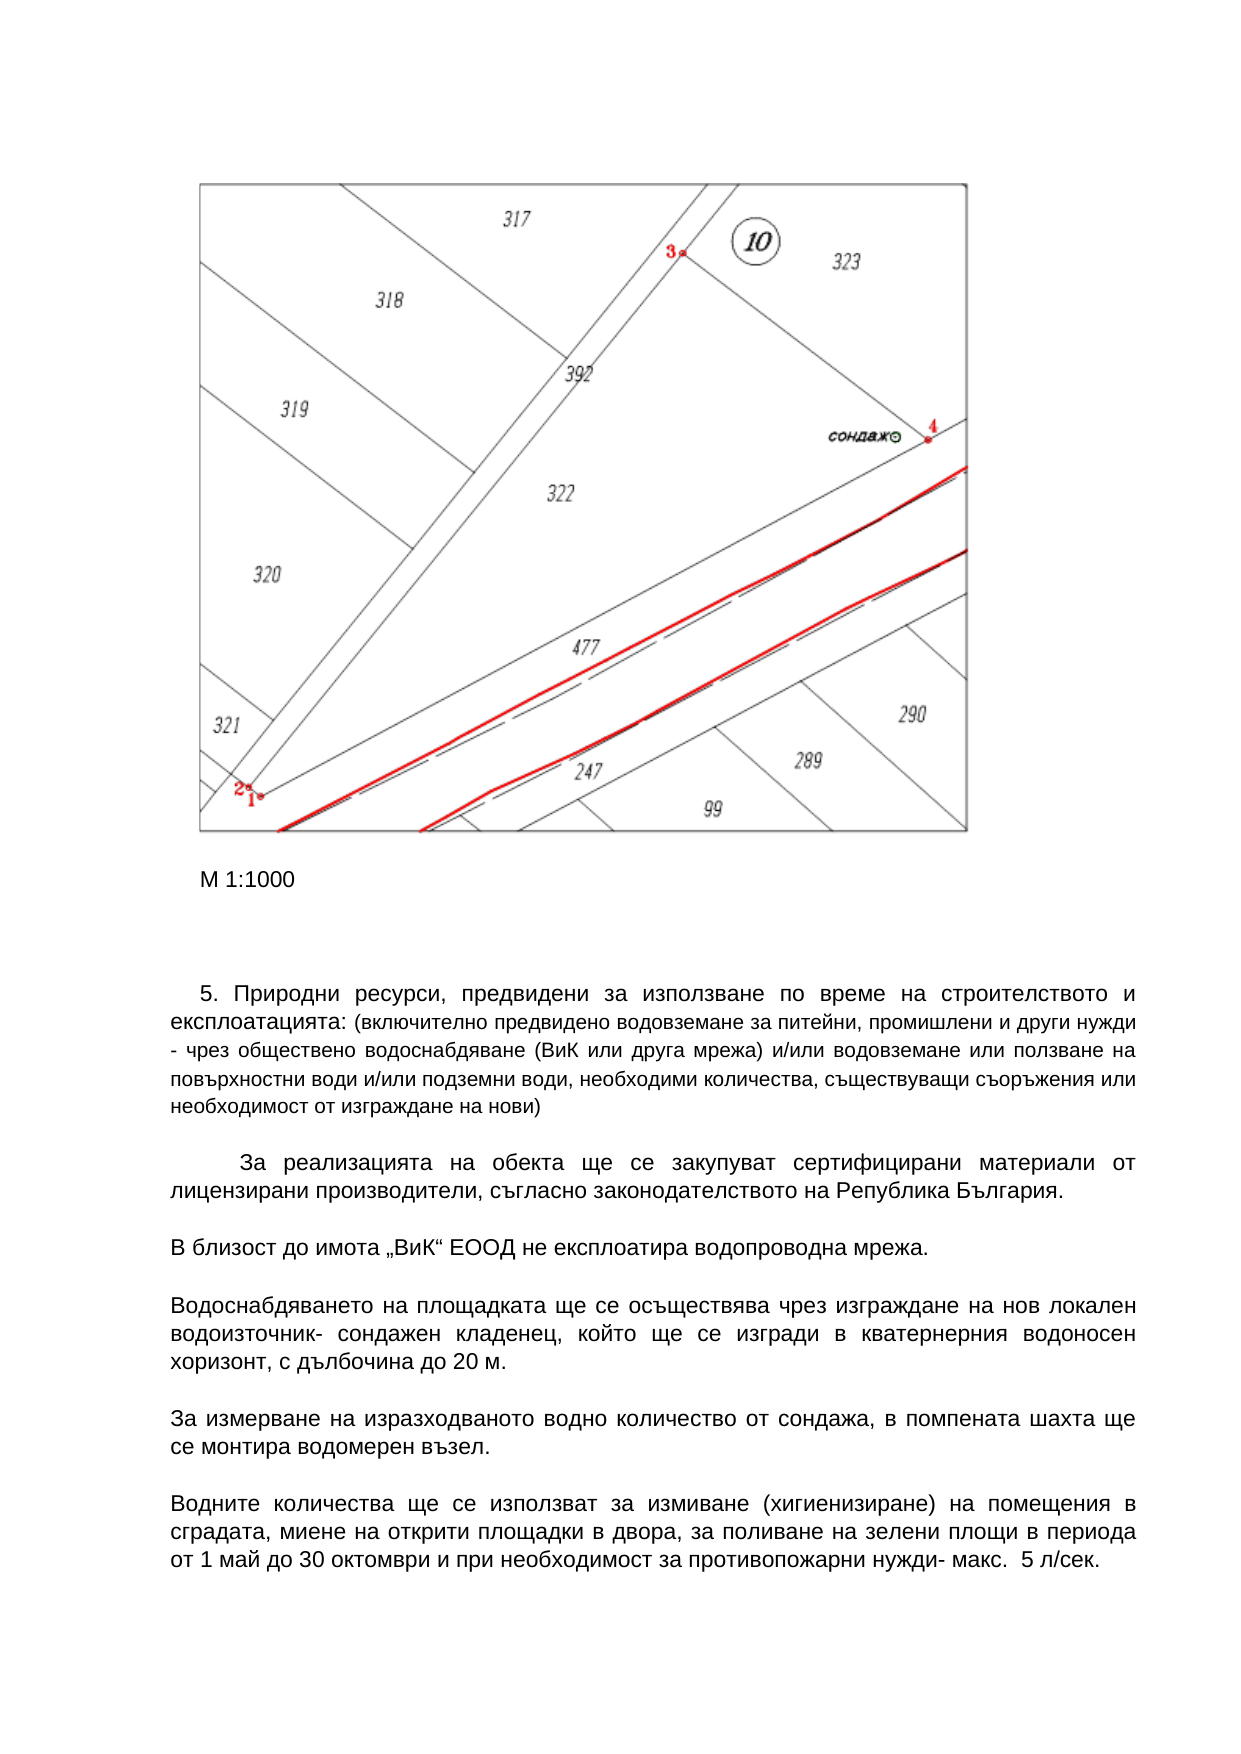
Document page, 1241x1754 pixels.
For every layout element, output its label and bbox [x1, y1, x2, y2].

table_header [159, 177, 1148, 1602]
picture [199, 183, 970, 835]
